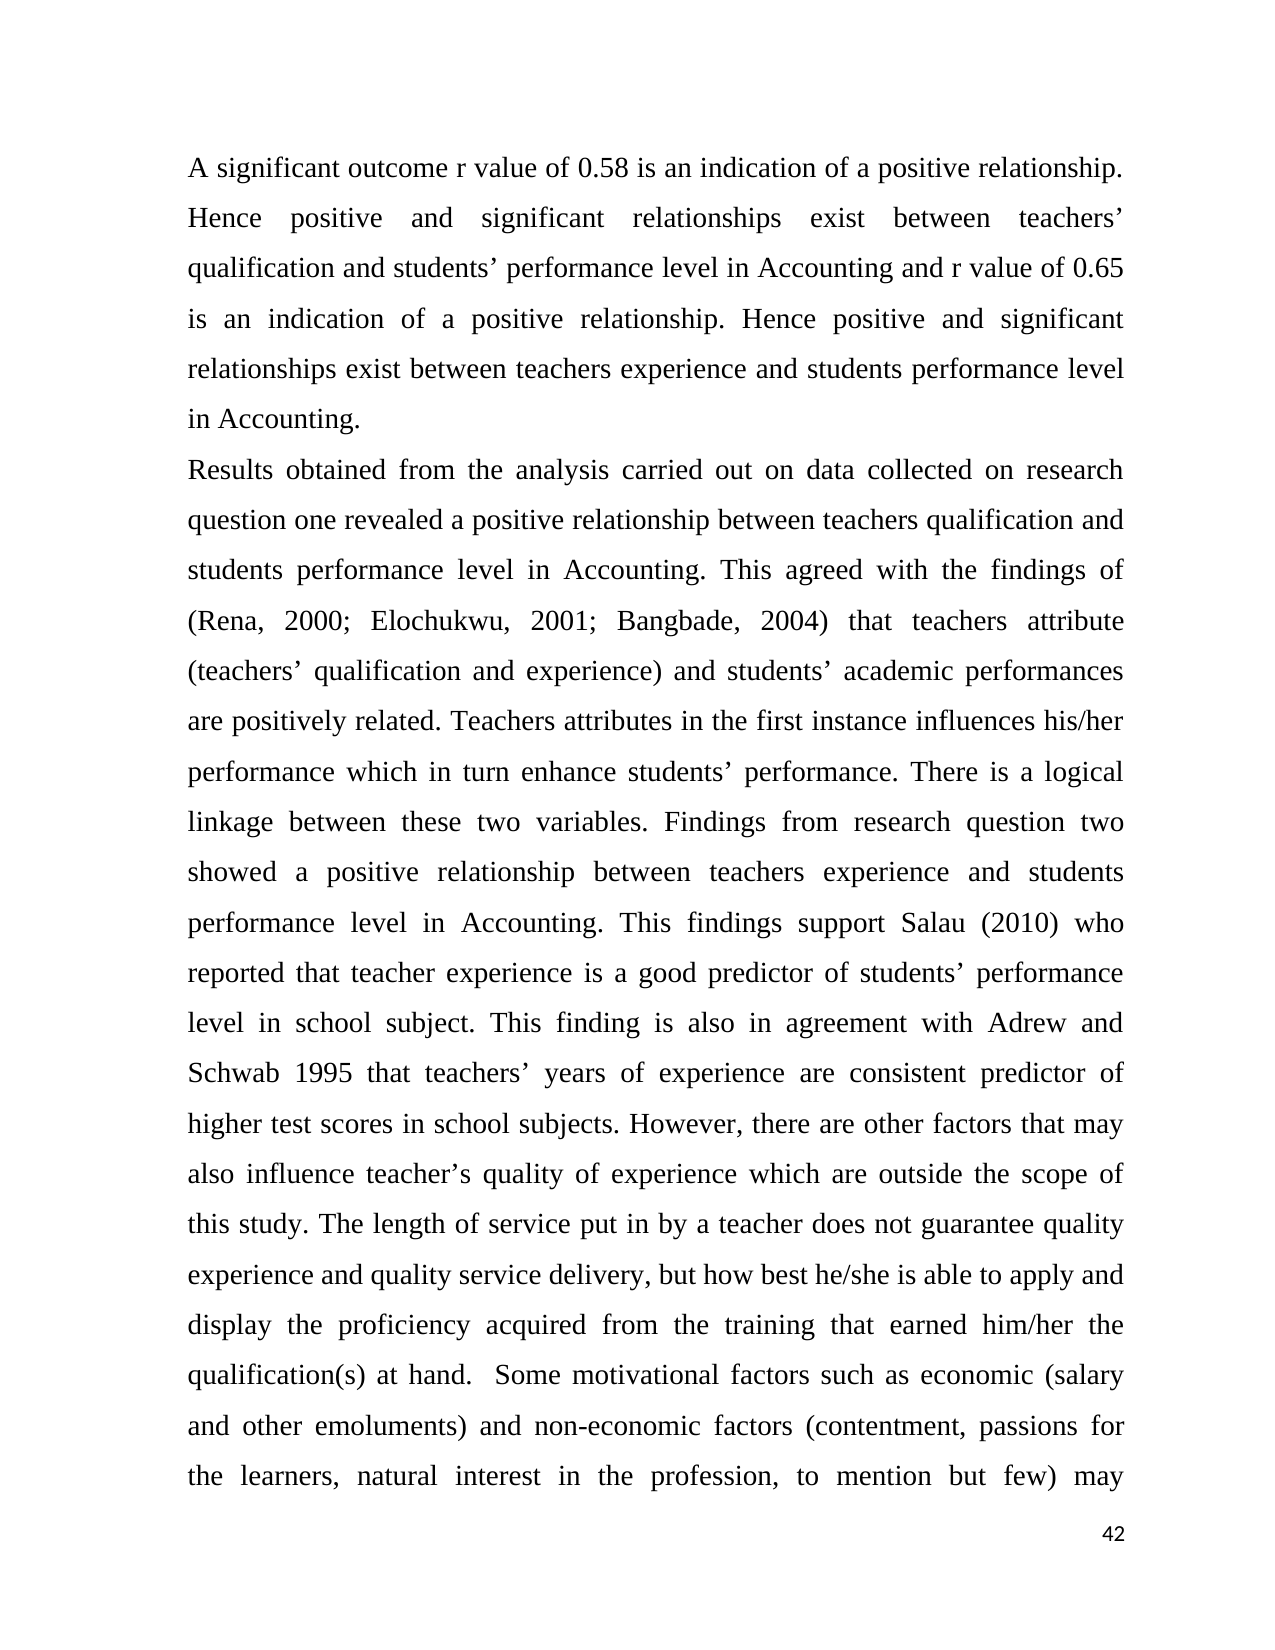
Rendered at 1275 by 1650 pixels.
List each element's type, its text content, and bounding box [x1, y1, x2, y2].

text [187, 452, 1125, 1492]
text A significant outcome r value of 0.58 is an indication of a positive relationship. Hence positive and significant relationships exist between teachers’ qualification and students’ performance level in Accounting and r value of 0.65 is an indication of a positive relationship. Hence positive and significant relationships exist between teachers experience and students performance level in Accounting. [187, 150, 1125, 435]
